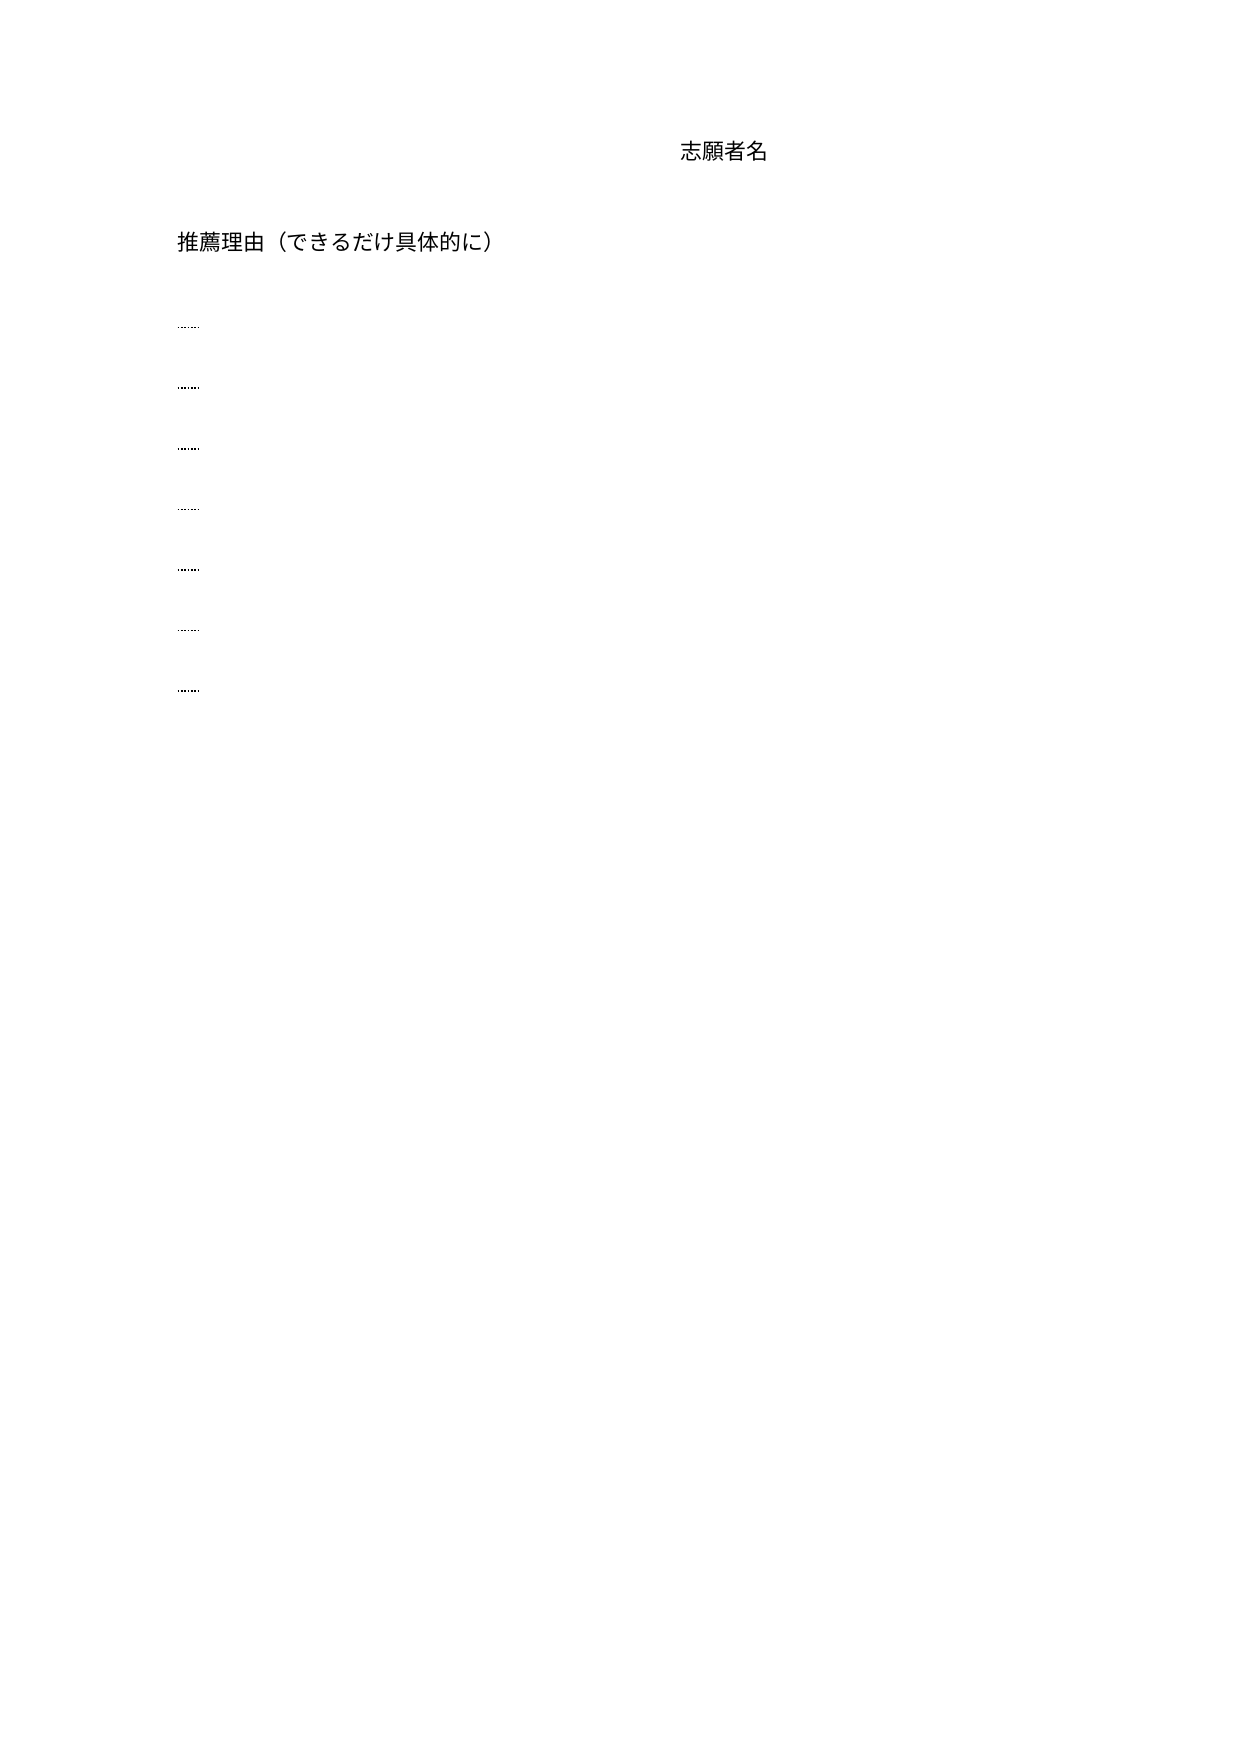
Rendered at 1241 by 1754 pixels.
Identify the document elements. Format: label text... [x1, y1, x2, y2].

text 推薦理由（できるだけ具体的に） [177, 210, 1063, 271]
text 志願者名 [680, 119, 1063, 180]
